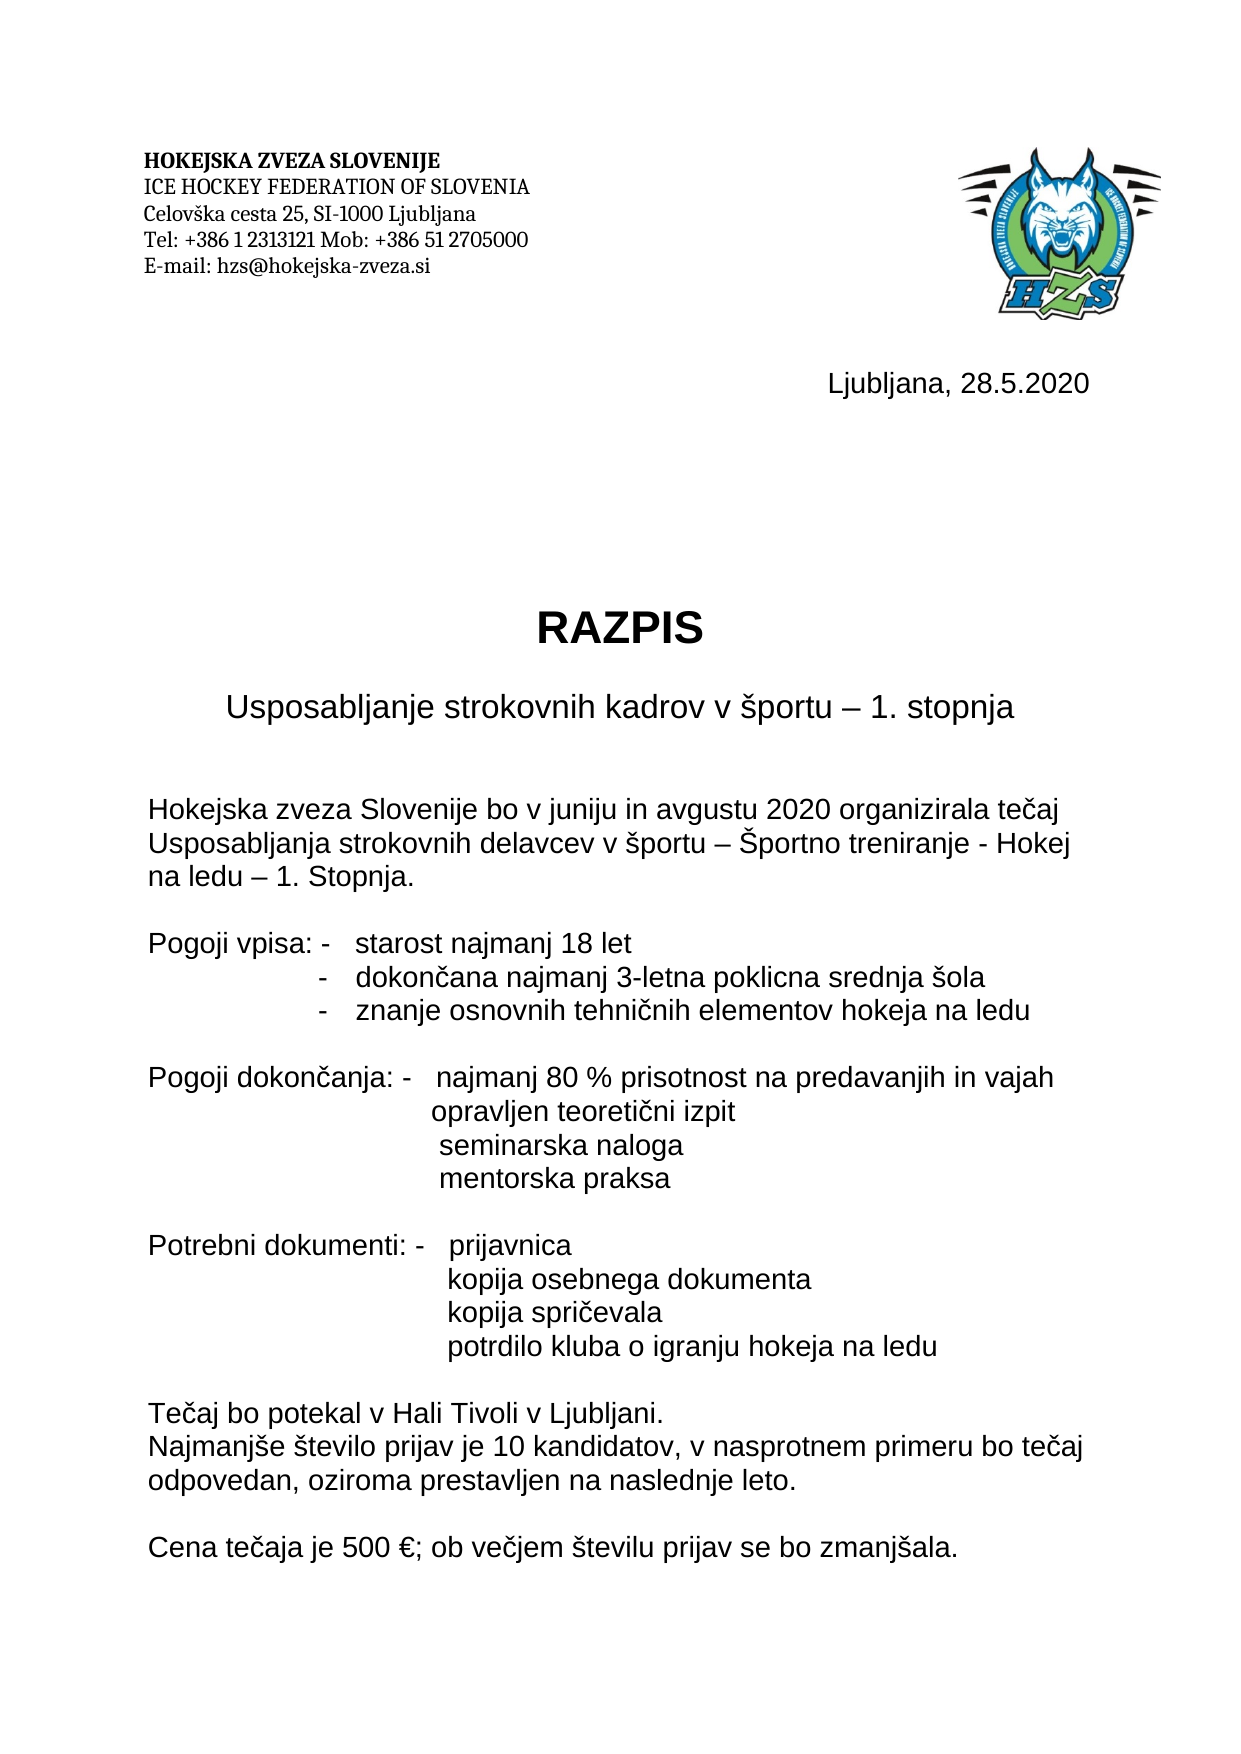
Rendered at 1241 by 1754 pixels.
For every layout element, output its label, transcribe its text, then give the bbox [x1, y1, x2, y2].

text potrdilo kluba o igranju hokeja na ledu [148, 1329, 1093, 1362]
text Najmanjše število prijav je 10 kandidatov, v nasprotnem primeru bo tečaj odpovedan, oziroma prestavljen na naslednje leto. [148, 1429, 1093, 1497]
text Cena tečaja je 500 €; ob večjem številu prijav se bo zmanjšala. [148, 1530, 1093, 1564]
text Ljubljana, 28.5.2020 [148, 366, 1093, 399]
list dokončana najmanj 3-letna poklicna srednja šola [318, 960, 1093, 993]
text Usposabljanje strokovnih kadrov v športu – 1. stopnja [148, 687, 1093, 725]
text Tečaj bo potekal v Hali Tivoli v Ljubljani. [148, 1396, 1093, 1429]
text seminarska naloga [148, 1128, 1093, 1161]
picture [956, 147, 1161, 319]
text Pogoji dokončanja: - najmanj 80 % prisotnost na predavanjih in vajah [148, 1061, 1093, 1094]
table_header [635, 148, 1166, 366]
table_header HOKEJSKA ZVEZA SLOVENIJE ICE HOCKEY FEDERATION OF SLOVENIA Celovška cesta 25, SI-1000 Ljubljana Tel: +386 1 2313121 Mob: +386 51 2705000 E-mail: hzs@hokejska-zveza.si [136, 148, 635, 366]
list znanje osnovnih tehničnih elementov hokeja na ledu [318, 993, 1093, 1027]
text Potrebni dokumenti: - prijavnica [148, 1228, 1093, 1262]
text kopija spričevala [148, 1295, 1093, 1329]
text kopija osebnega dokumenta [148, 1262, 1093, 1295]
text opravljen teoretični izpit [148, 1094, 1093, 1128]
text Pogoji vpisa: - starost najmanj 18 let [148, 926, 1093, 960]
text mentorska praksa [148, 1161, 1093, 1195]
text RAZPIS [148, 600, 1093, 653]
text Hokejska zveza Slovenije bo v juniju in avgustu 2020 organizirala tečaj Usposabljanja strokovnih delavcev v športu – Športno treniranje - Hokej na ledu – 1. Stopnja. [148, 792, 1093, 893]
